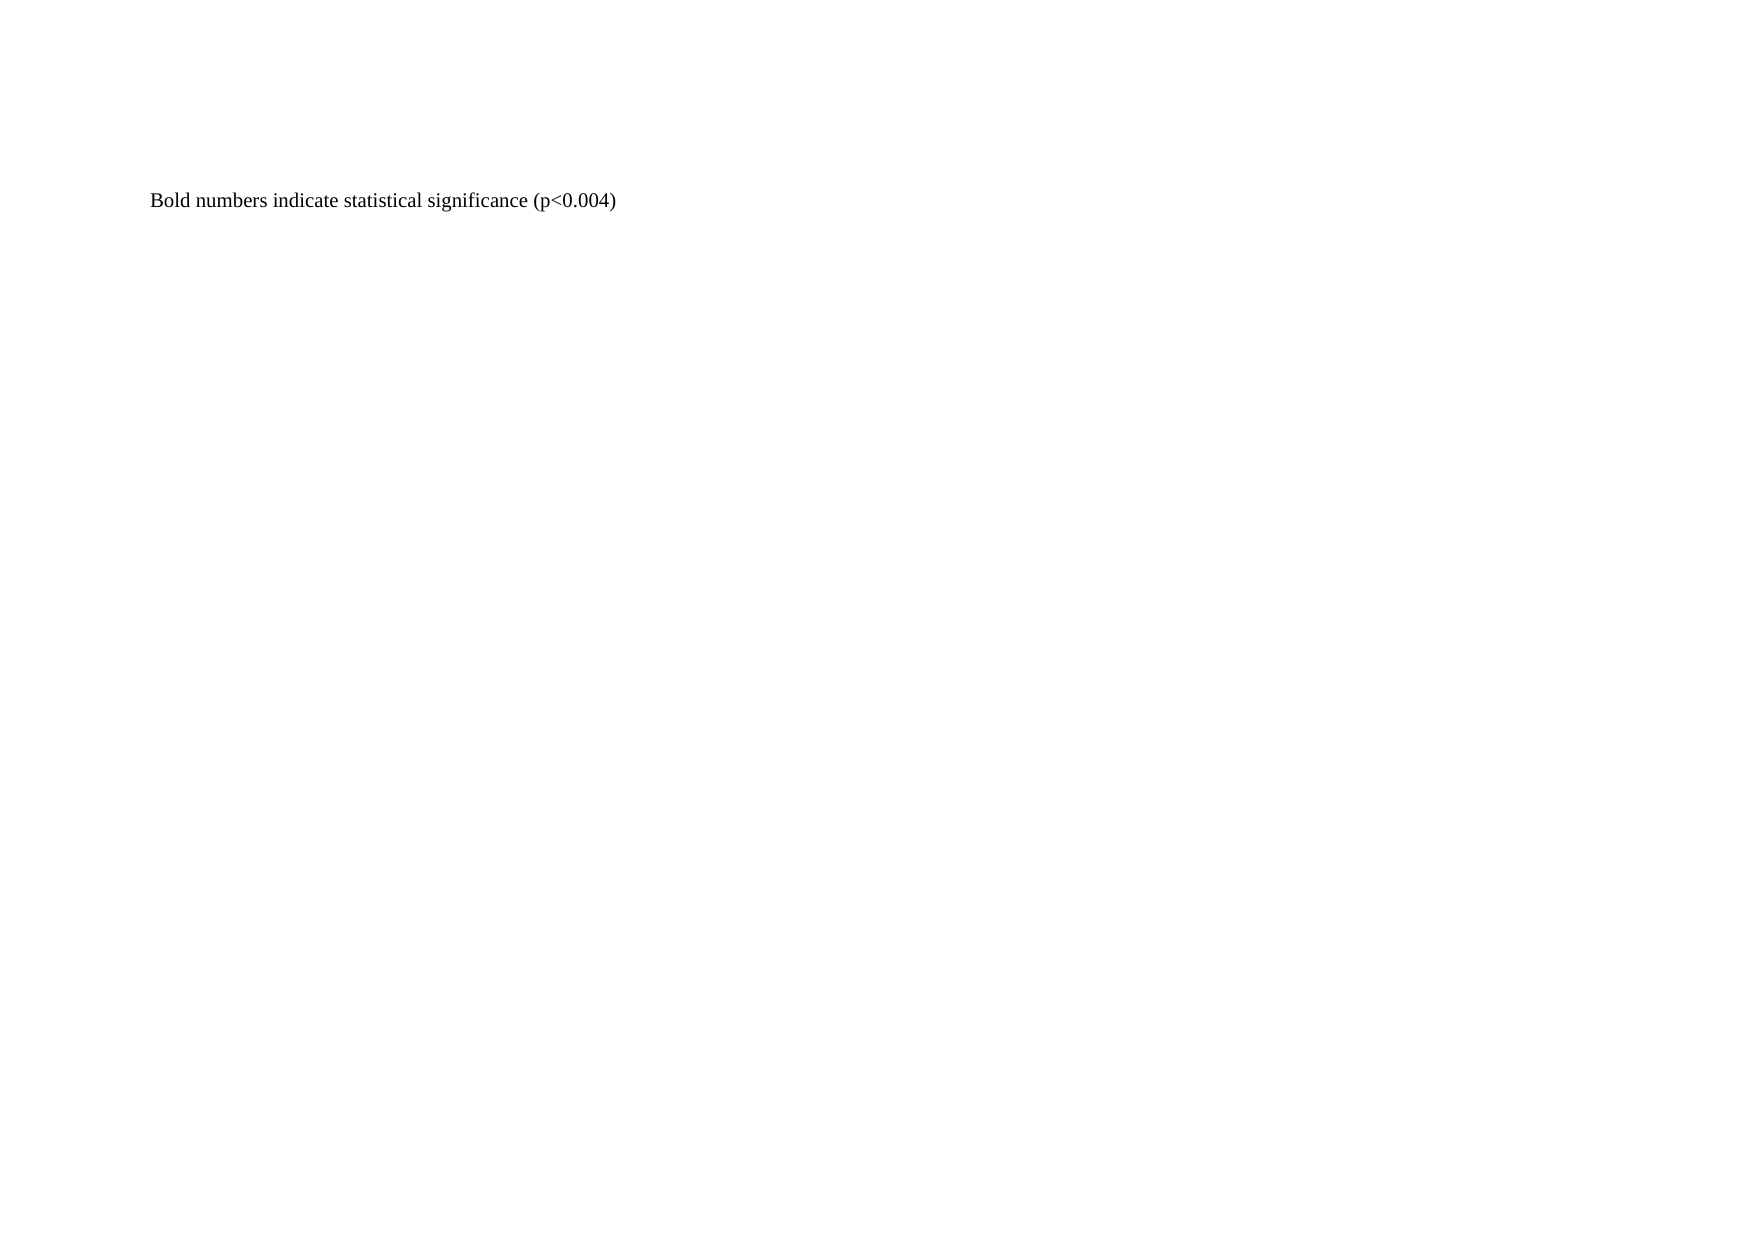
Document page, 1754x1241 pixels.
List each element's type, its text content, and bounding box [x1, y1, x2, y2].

text Bold numbers indicate statistical significance (p<0.004) [150, 187, 1604, 212]
